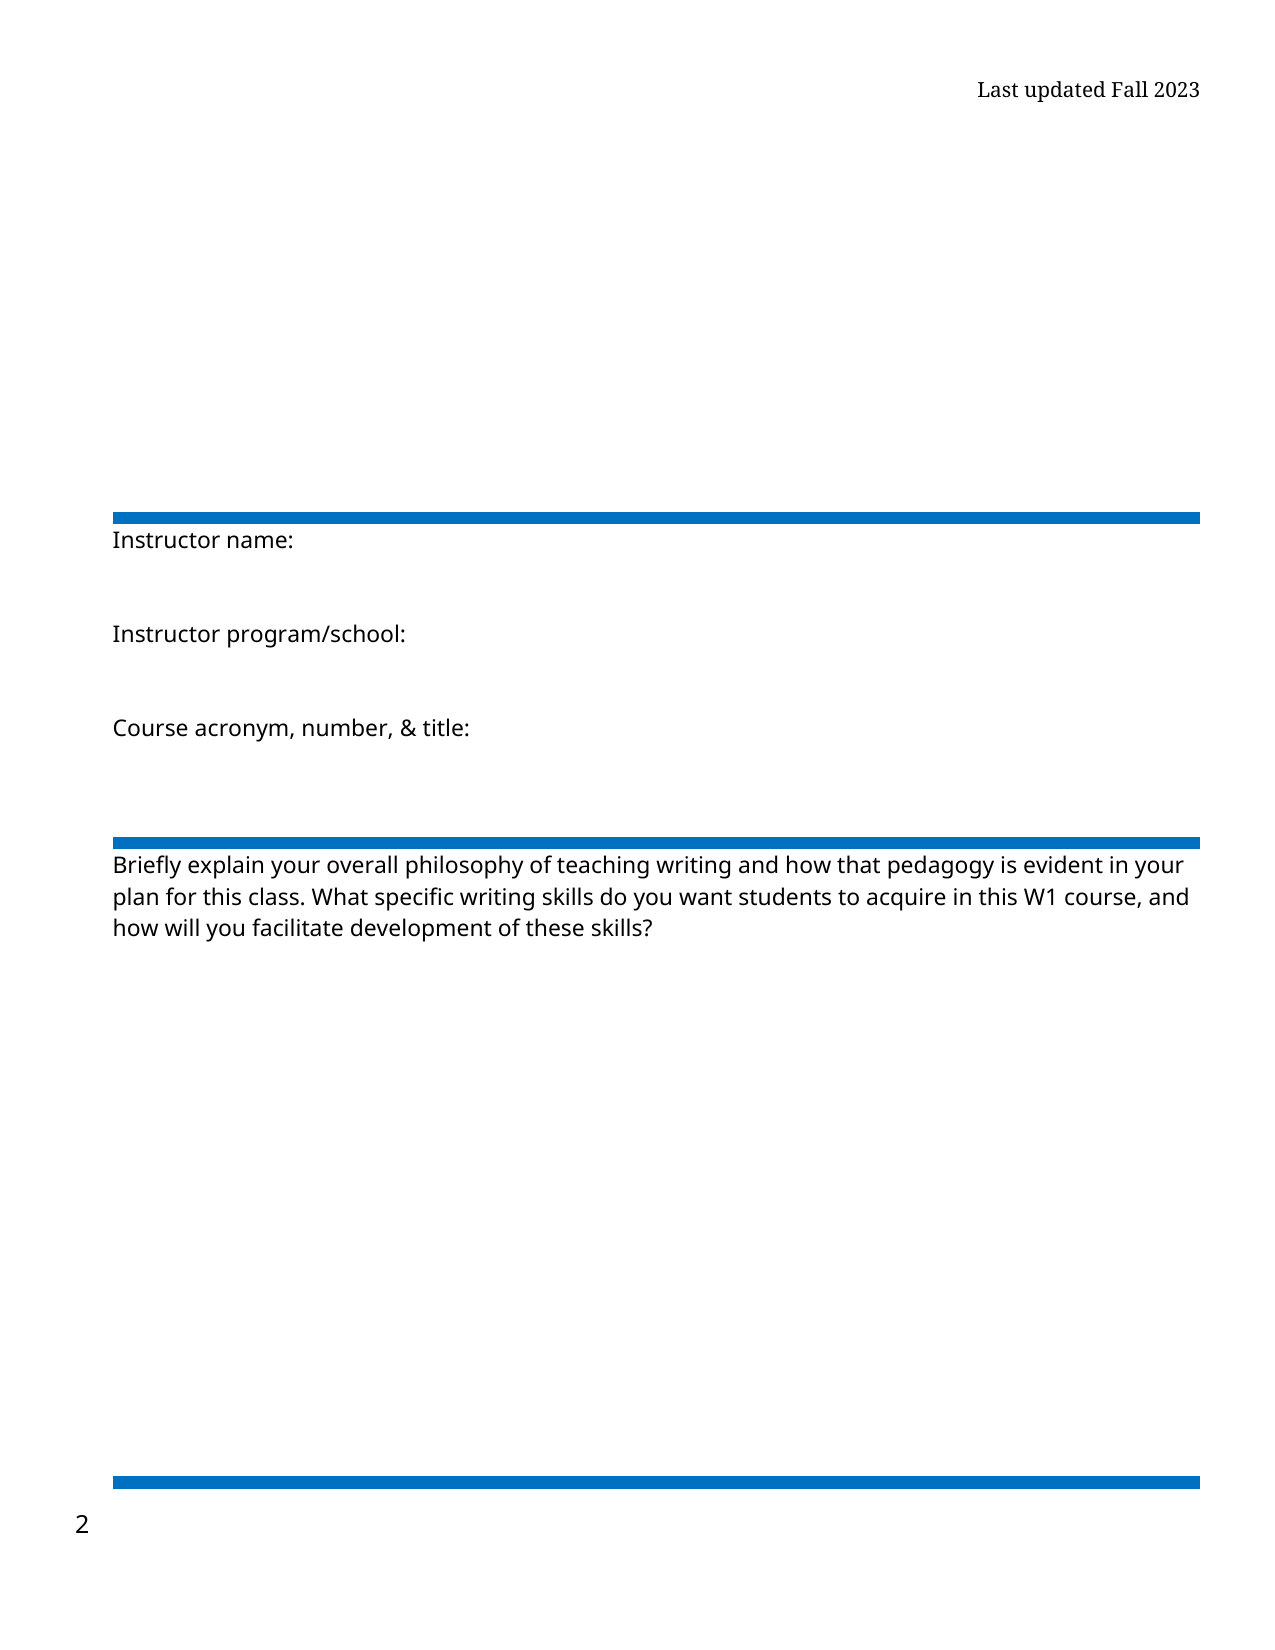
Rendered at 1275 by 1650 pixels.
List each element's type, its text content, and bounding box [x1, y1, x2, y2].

list Instructor program/school: [112, 618, 1202, 649]
list Course acronym, number, & title: [112, 712, 1202, 743]
list Instructor name: [112, 524, 1202, 556]
text Briefly explain your overall philosophy of teaching writing and how that pedagogy is evident in your plan for this class. What specific writing skills do you want students to acquire in this W1 course, and how will you facilitate development of these skills? [112, 849, 1195, 943]
